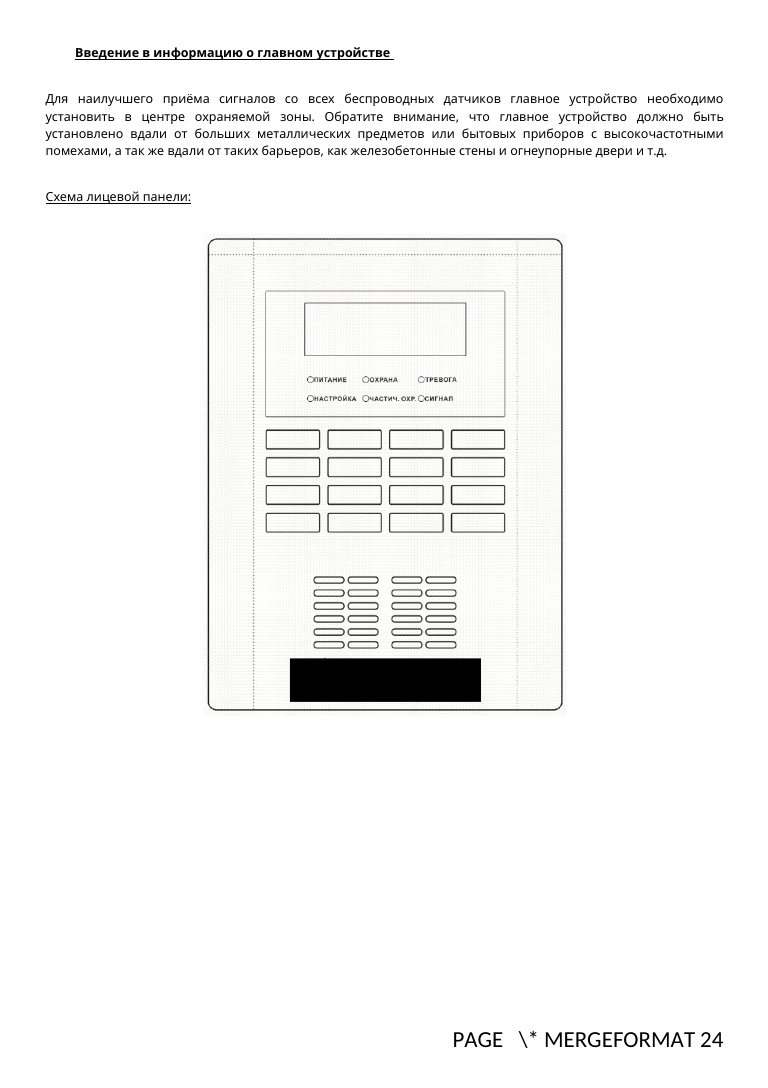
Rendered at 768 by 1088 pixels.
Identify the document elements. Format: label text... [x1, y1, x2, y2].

text Схема лицевой панели: [45, 188, 724, 205]
picture [203, 234, 567, 716]
text Для наилучшего приёма сигналов со всех беспроводных датчиков главное устройство необходимо установить в центре охраняемой зоны. Обратите внимание, что главное устройство должно быть установлено вдали от больших металлических предметов или бытовых приборов с высокочастотными помехами, а так же вдали от таких барьеров, как железобетонные стены и огнеупорные двери и т.д. [45, 91, 724, 159]
text Введение в информацию о главном устройстве [75, 44, 724, 61]
